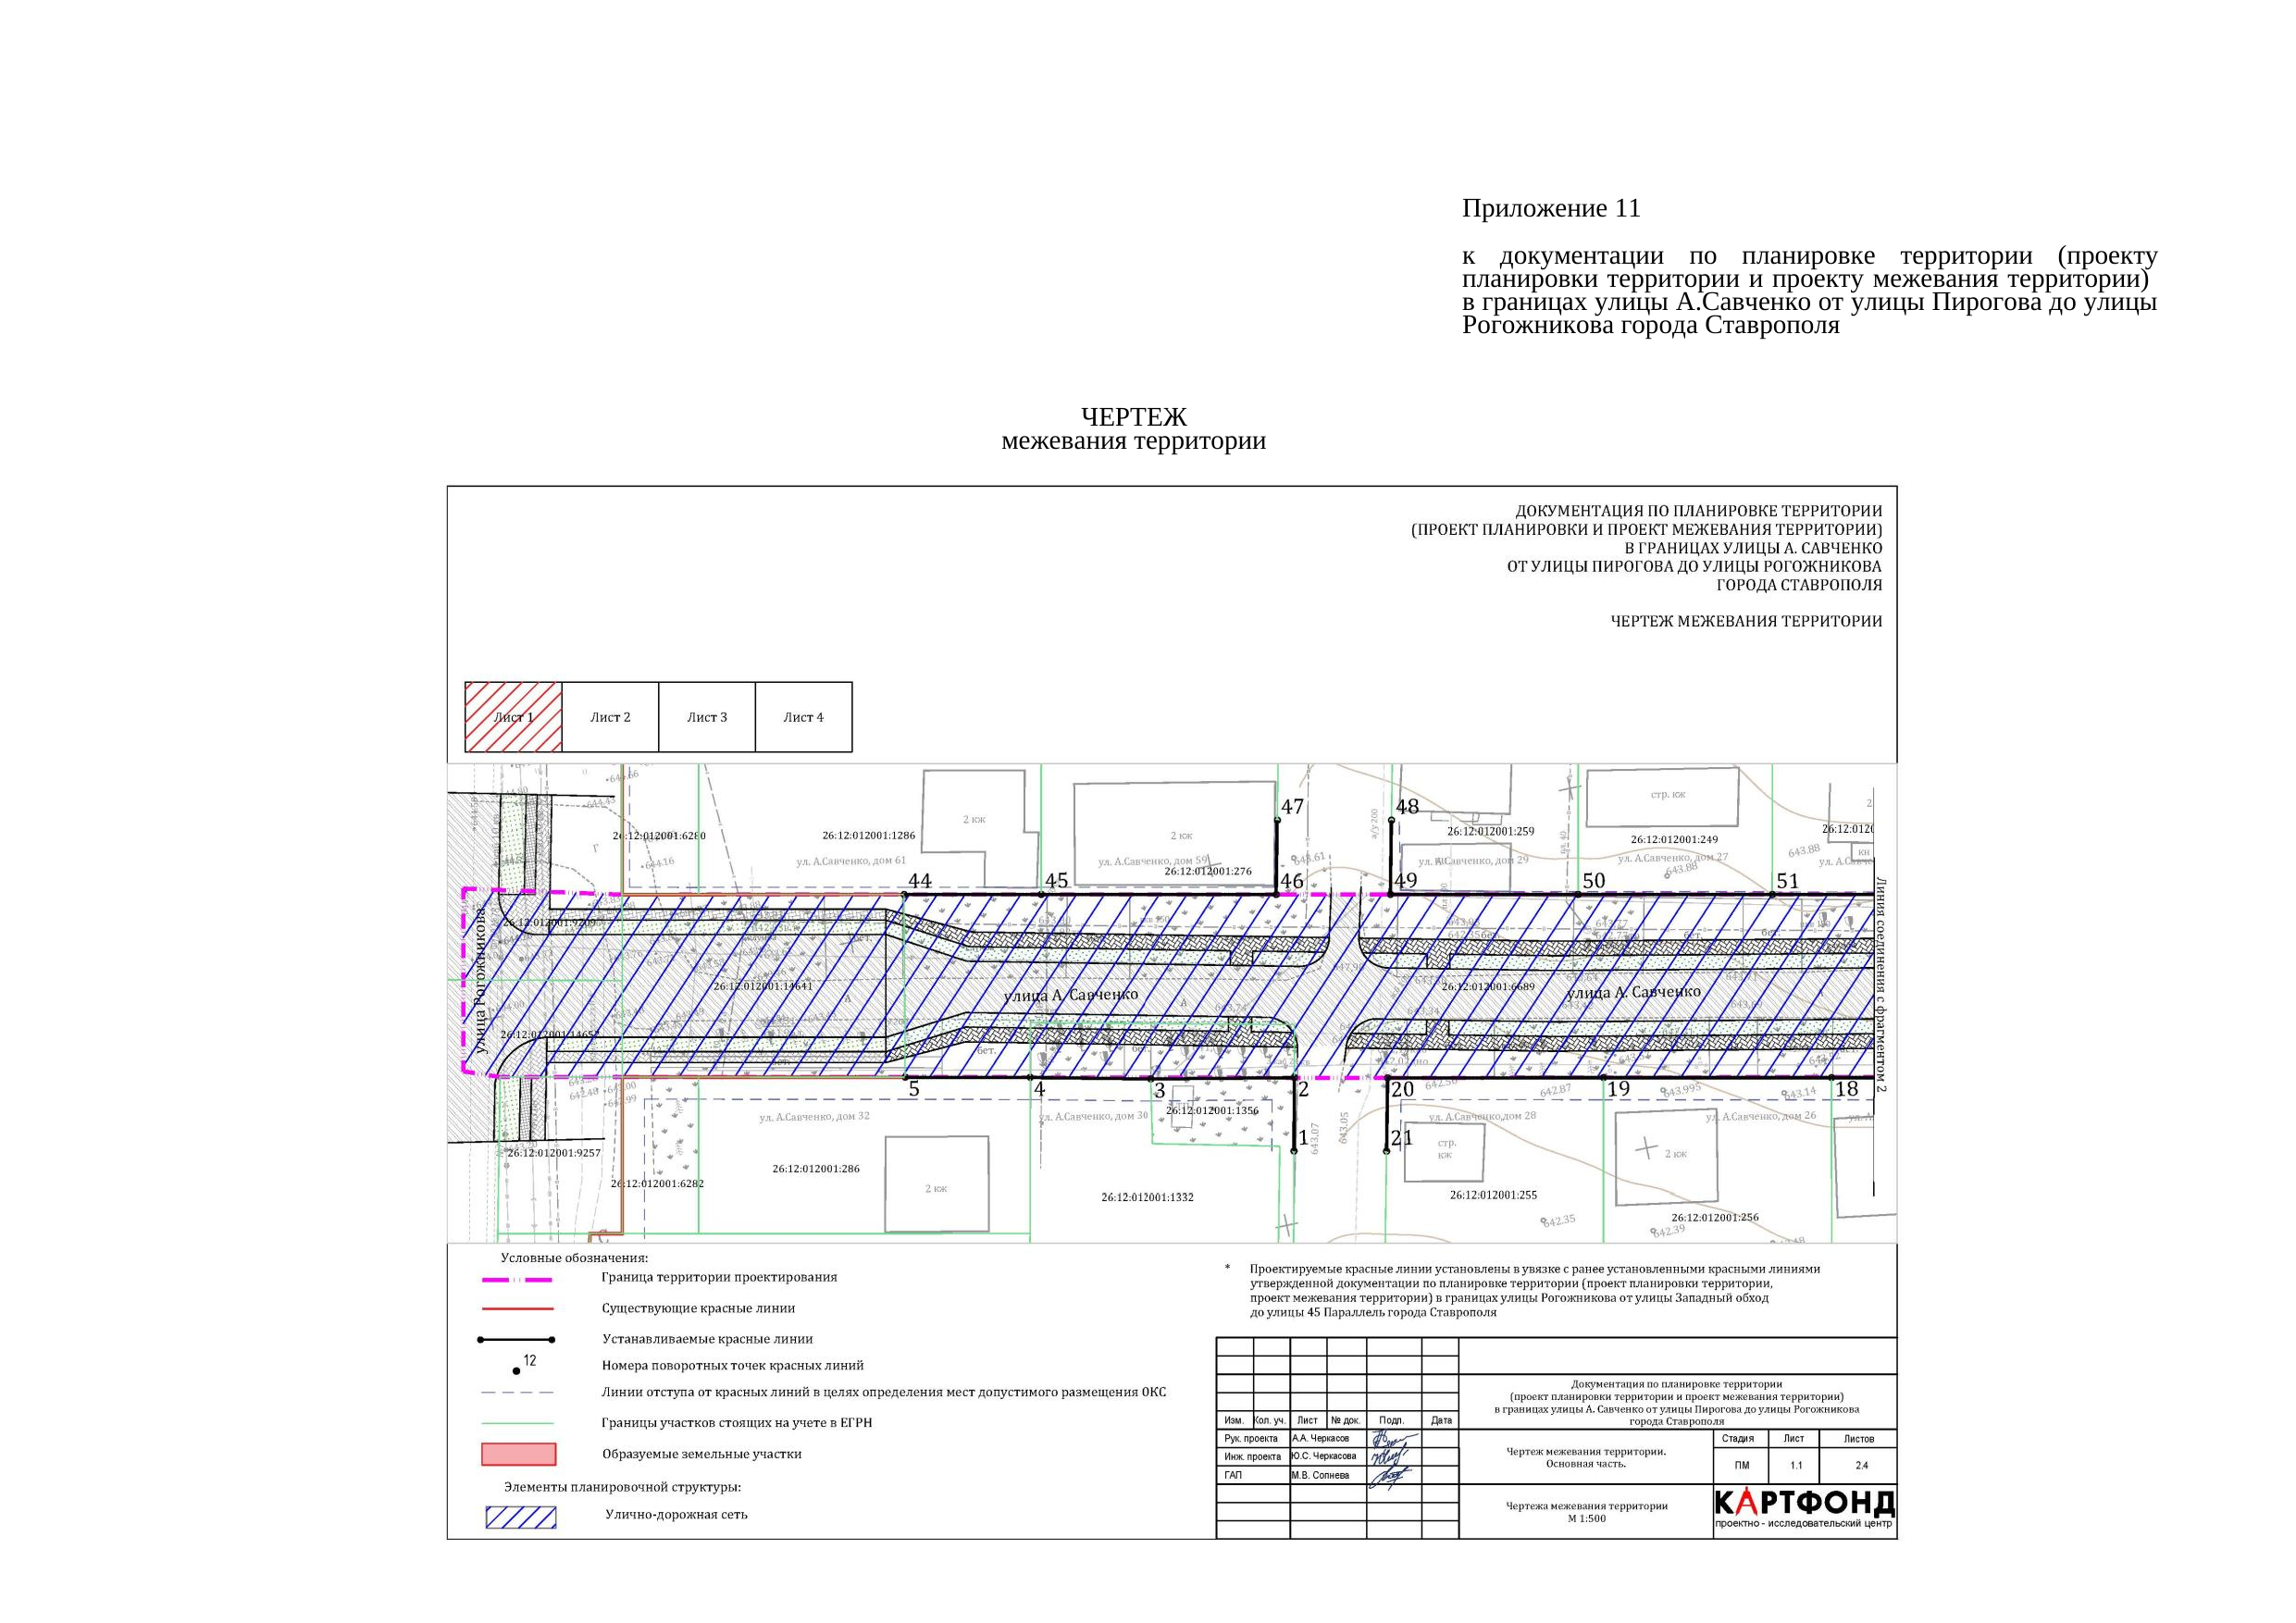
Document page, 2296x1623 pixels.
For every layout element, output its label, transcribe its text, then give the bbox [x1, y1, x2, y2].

text ЧЕРТЕЖ [109, 407, 2159, 430]
text к документации по планировке территории (проекту планировки территории и проекту межевания территории) в границах улицы А.Савченко от улицы Пирогова до улицы Рогожникова города Ставрополя [1462, 245, 2159, 338]
text межевания территории [109, 430, 2159, 453]
text Приложение 11 [1462, 192, 2159, 222]
picture [373, 466, 1917, 1558]
